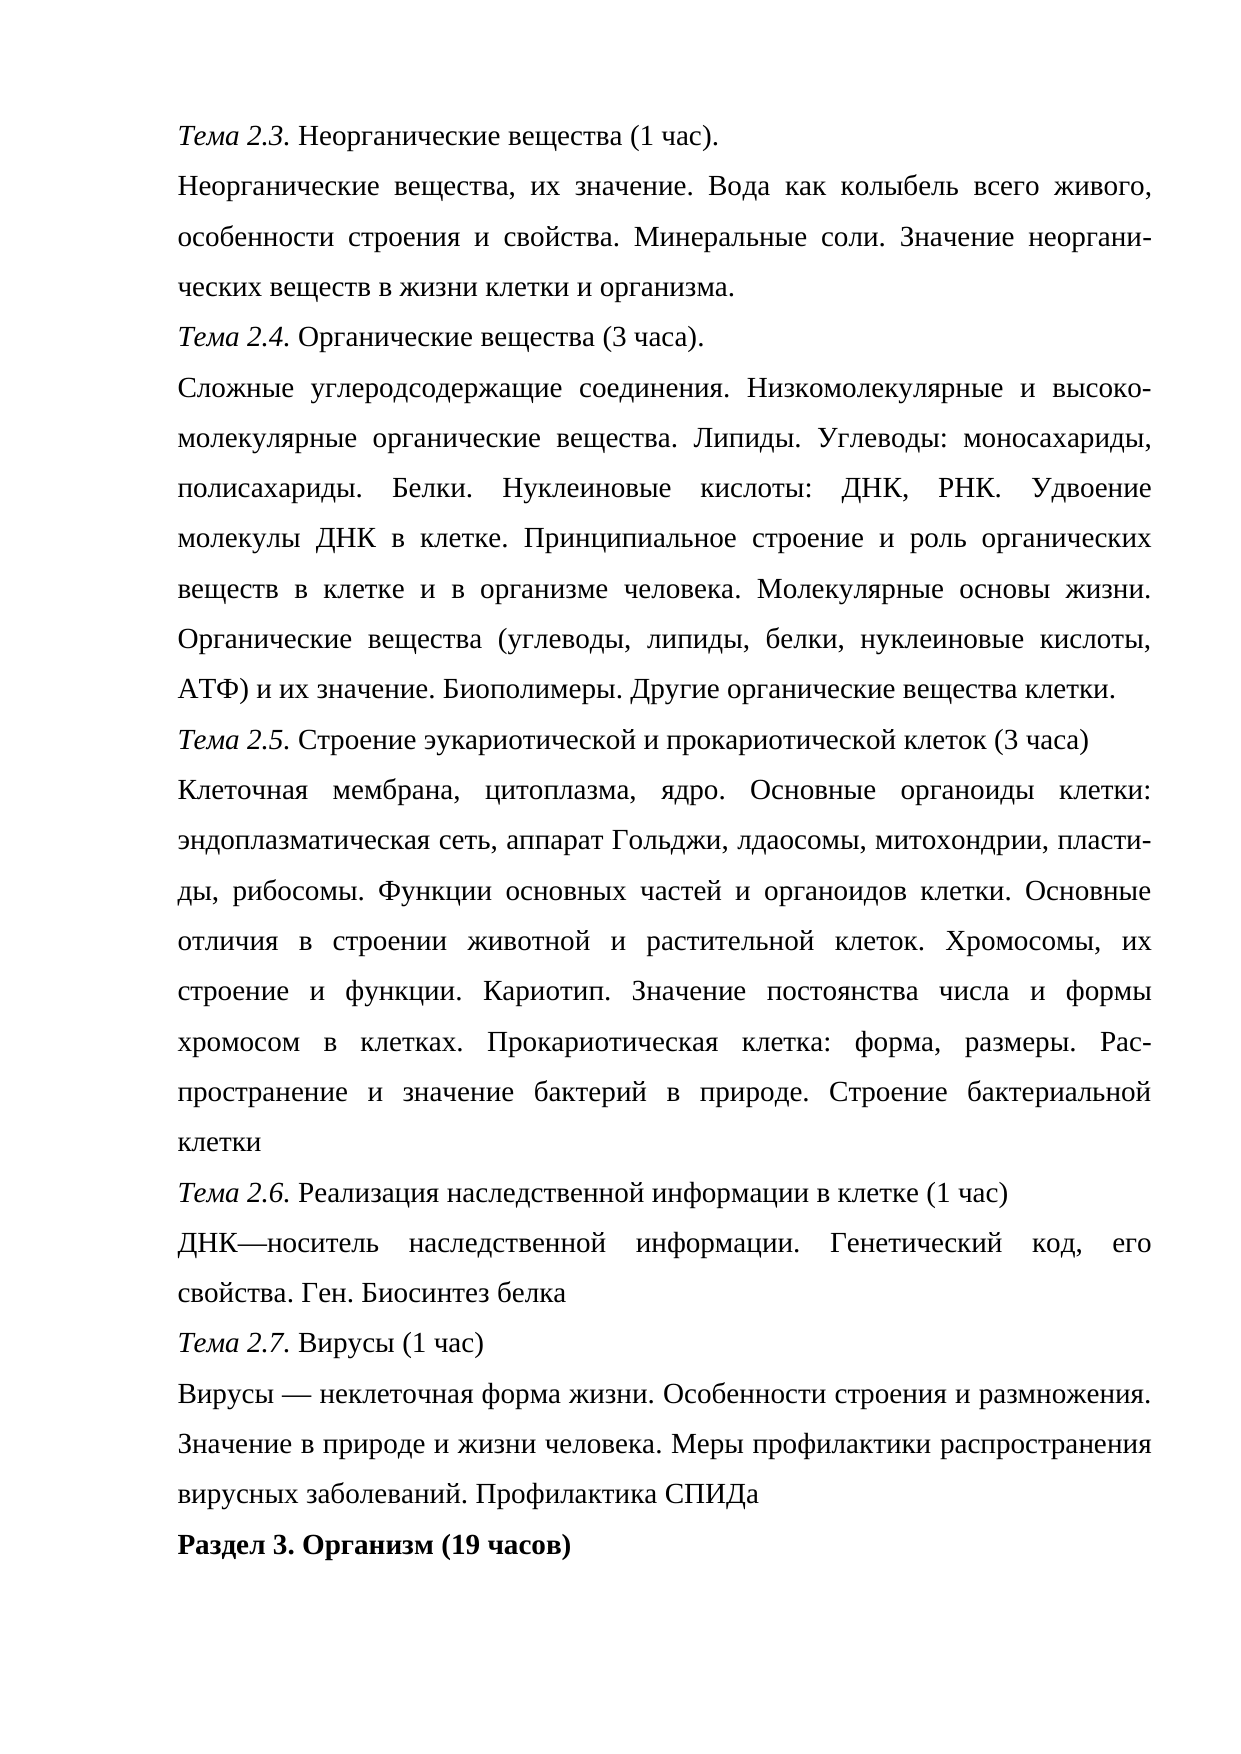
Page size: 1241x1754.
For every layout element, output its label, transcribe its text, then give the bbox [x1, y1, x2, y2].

text Тема 2.3. Неорганические вещества (1 час). [177, 118, 1152, 152]
text Тема 2.7. Вирусы (1 час) [177, 1326, 1152, 1359]
text Тема 2.5. Строение эукариотической и прокариотической клеток (3 часа) [177, 722, 1152, 755]
text Тема 2.4. Органические вещества (3 часа). [177, 319, 1152, 353]
text Неорганические вещества, их значение. Вода как колыбель всего живого, особенности строения и свойства. Минеральные соли. Значение неорганических веществ в жизни клетки и организма. [177, 168, 1152, 303]
text Тема 2.6. Реализация наследственной информации в клетке (1 час) [177, 1175, 1152, 1208]
text Вирусы — неклеточная форма жизни. Особенности строения и размножения. Значение в природе и жизни человека. Меры профилактики распространения вирусных заболеваний. Профилактика СПИДа [177, 1376, 1152, 1510]
text Клеточная мембрана, цитоплазма, ядро. Основные органоиды клетки: эндоплазматическая сеть, аппарат Гольджи, лдаосомы, митохондрии, пластиды, рибосомы. Функции основных частей и органоидов клетки. Основные отличия в строении животной и растительной клеток. Хромосомы, их строение и функции. Кариотип. Значение постоянства числа и формы хромосом в клетках. Прокариотическая клетка: форма, размеры. Распространение и значение бактерий в природе. Строение бактериальной клетки [177, 772, 1152, 1158]
text Сложные углеродсодержащие соединения. Низкомолекулярные и высокомолекулярные органические вещества. Липиды. Углеводы: моносахариды, полисахариды. Белки. Нуклеиновые кислоты: ДНК, РНК. Удвоение молекулы ДНК в клетке. Принципиальное строение и роль органических веществ в клетке и в организме человека. Молекулярные основы жизни. Органические вещества (углеводы, липиды, белки, нуклеиновые кислоты, АТФ) и их значение. Биополимеры. Другие органические вещества клетки. [177, 370, 1152, 705]
text Раздел 3. Организм (19 часов) [177, 1527, 1152, 1560]
text ДНК—носитель наследственной информации. Генетический код, его свойства. Ген. Биосинтез белка [177, 1225, 1152, 1309]
